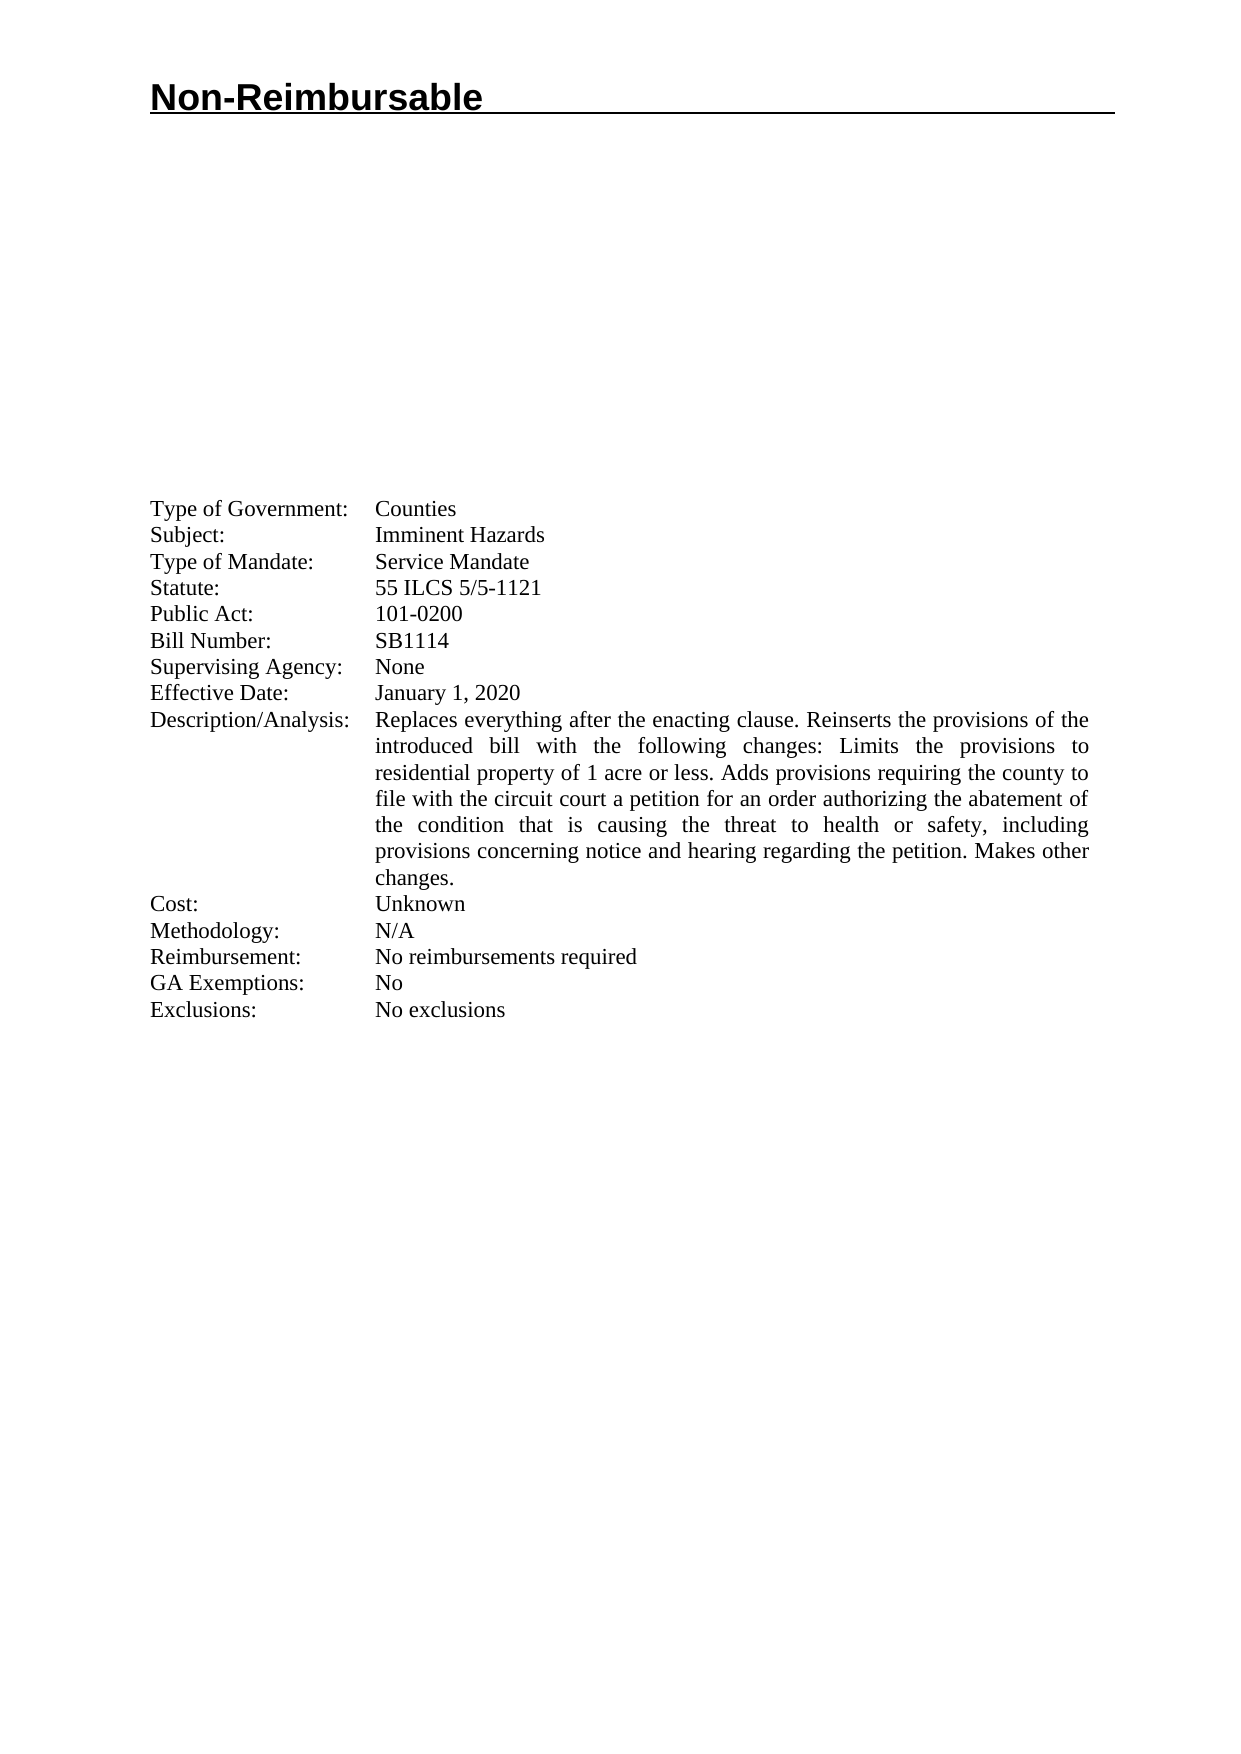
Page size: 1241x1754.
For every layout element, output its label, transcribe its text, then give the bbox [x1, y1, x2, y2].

text Public Act: 101-0200 [150, 600, 1090, 627]
text Description/Analysis: Replaces everything after the enacting clause. Reinserts the provisions of the introduced bill with the following changes: Limits the provisions to residential property of 1 acre or less. Adds provisions requiring the county to file with the circuit court a petition for an order authorizing the abatement of the condition that is causing the threat to health or safety, including provisions concerning notice and hearing regarding the petition. Makes other changes. [150, 706, 1090, 890]
text Type of Government: Counties [150, 495, 1090, 521]
text Reimbursement: No reimbursements required [150, 943, 1090, 969]
text Subject: Imminent Hazards [150, 521, 1090, 548]
text Effective Date: January 1, 2020 [150, 679, 1090, 706]
text Type of Mandate: Service Mandate [150, 548, 1090, 574]
text Methodology: N/A [150, 917, 1090, 943]
text Exclusions: No exclusions [150, 996, 1090, 1022]
text Statute: 55 ILCS 5/5-1121 [150, 574, 1090, 600]
text Cost: Unknown [150, 890, 1090, 917]
text Bill Number: SB1114 [150, 627, 1090, 653]
text GA Exemptions: No [150, 969, 1090, 996]
text Supervising Agency: None [150, 653, 1090, 679]
